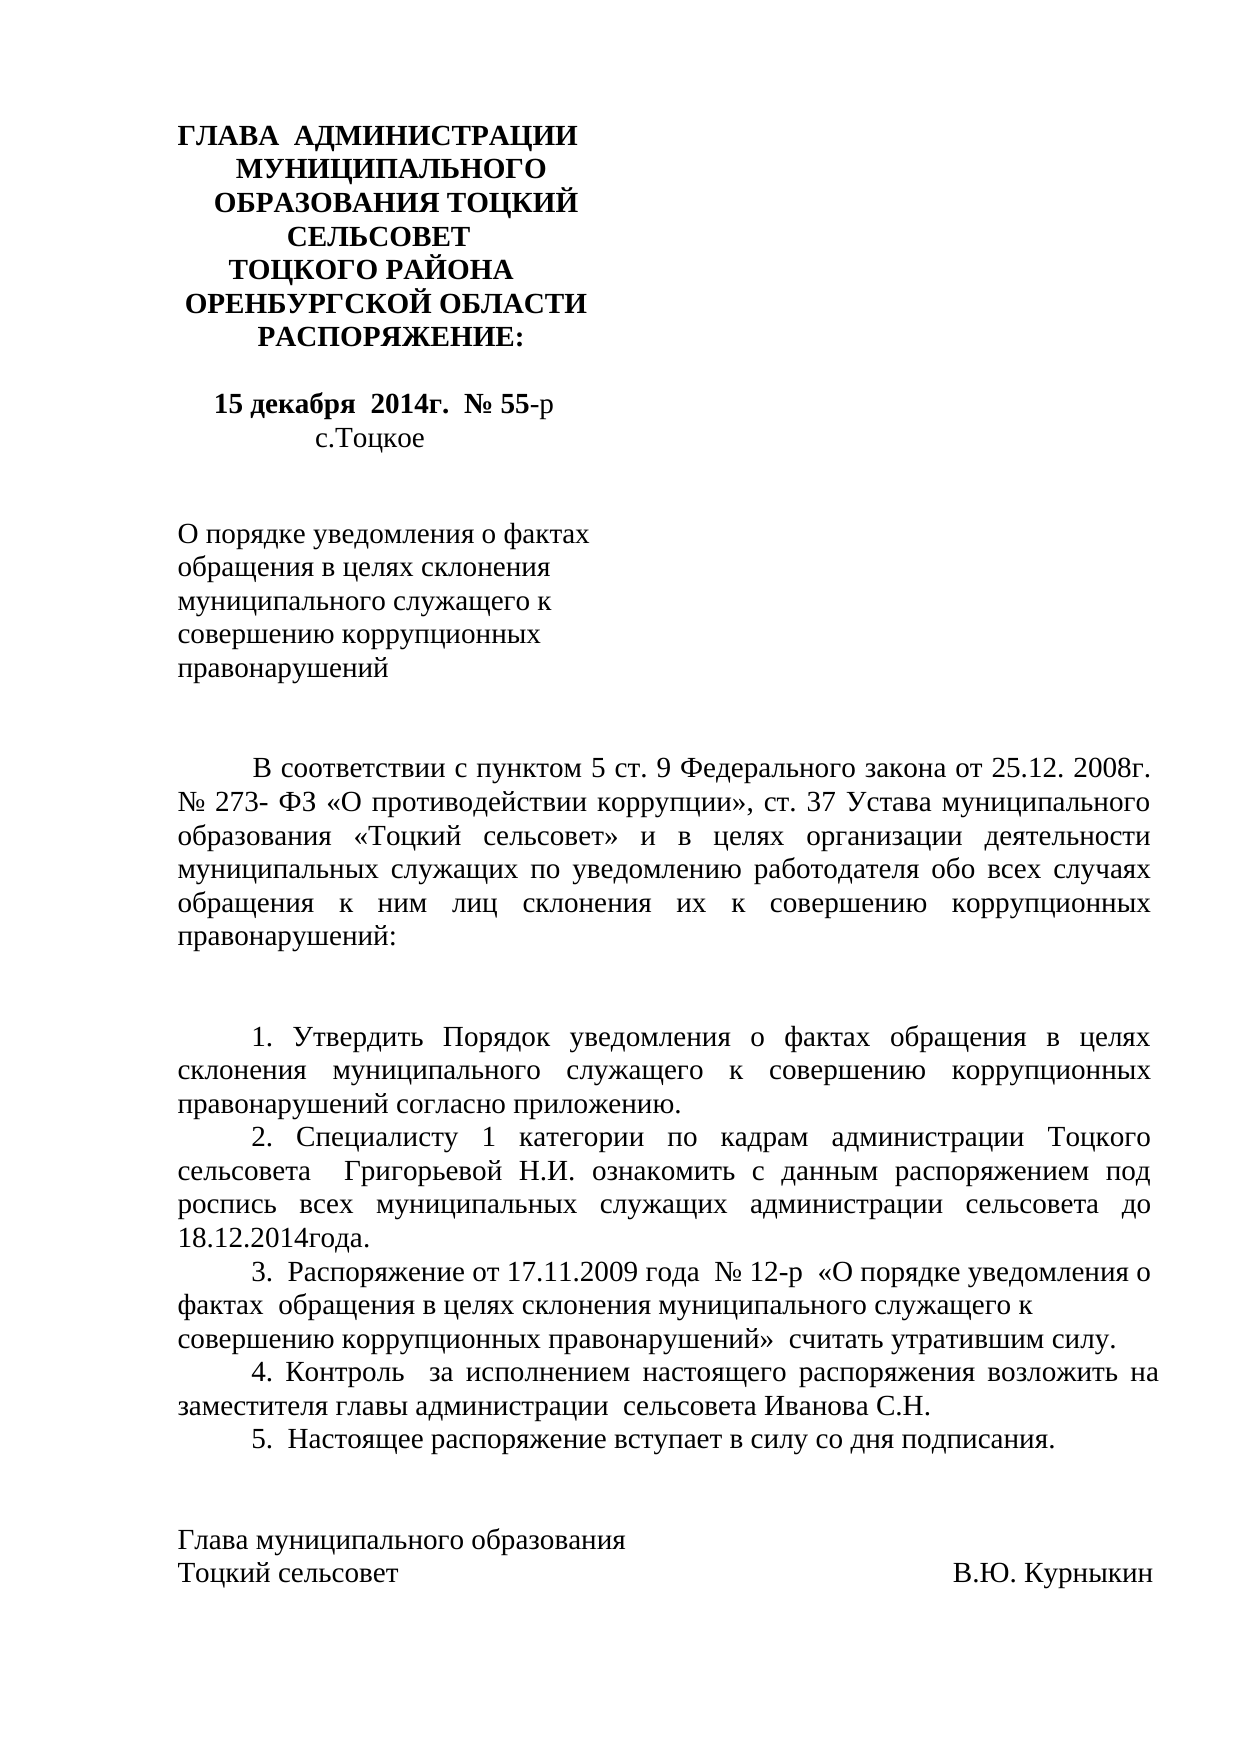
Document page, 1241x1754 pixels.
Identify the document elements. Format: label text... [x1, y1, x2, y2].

text муниципального служащего к [177, 583, 1152, 616]
text МУНИЦИПАЛЬНОГО [177, 152, 1152, 185]
text 2. Специалисту 1 категории по кадрам администрации Тоцкого сельсовета Григорьевой Н.И. ознакомить с данным распоряжением под роспись всех муниципальных служащих администрации сельсовета до 18.12.2014года. [177, 1119, 1152, 1254]
text СЕЛЬСОВЕТ [177, 219, 1152, 252]
text 5. Настоящее распоряжение вступает в силу со дня подписания. [177, 1421, 1160, 1455]
text ОРЕНБУРГСКОЙ ОБЛАСТИ [177, 286, 1152, 319]
text 1. Утвердить Порядок уведомления о фактах обращения в целях склонения муниципального служащего к совершению коррупционных правонарушений согласно приложению. [177, 1019, 1152, 1119]
text обращения в целях склонения [177, 549, 1152, 583]
text 3. Распоряжение от 17.11.2009 года № 12-р «О порядке уведомления о фактах обращения в целях склонения муниципального служащего к совершению коррупционных правонарушений» считать утратившим силу. [177, 1254, 1152, 1354]
text правонарушений [177, 650, 1152, 683]
text 4. Контроль за исполнением настоящего распоряжения возложить на заместителя главы администрации сельсовета Иванова С.Н. [177, 1354, 1160, 1421]
text В соответствии с пунктом 5 ст. 9 Федерального закона от 25.12. 2008г. № 273- ФЗ «О противодействии коррупции», ст. 37 Устава муниципального образования «Тоцкий сельсовет» и в целях организации деятельности муниципальных служащих по уведомлению работодателя обо всех случаях обращения к ним лиц склонения их к совершению коррупционных правонарушений: [177, 751, 1152, 952]
text 15 декабря 2014г. № 55-р [177, 386, 1152, 420]
text Глава муниципального образования [177, 1522, 1160, 1556]
text совершению коррупционных [177, 616, 1152, 650]
text ТОЦКОГО РАЙОНА [177, 252, 1152, 286]
text РАСПОРЯЖЕНИЕ: [177, 319, 1152, 353]
text ГЛАВА АДМИНИСТРАЦИИ [177, 118, 1152, 152]
text Тоцкий сельсовет В.Ю. Курныкин [177, 1556, 1160, 1589]
subtitle О порядке уведомления о фактах [177, 516, 627, 549]
text ОБРАЗОВАНИЯ ТОЦКИЙ [177, 185, 1152, 219]
text с.Тоцкое [177, 420, 1152, 453]
